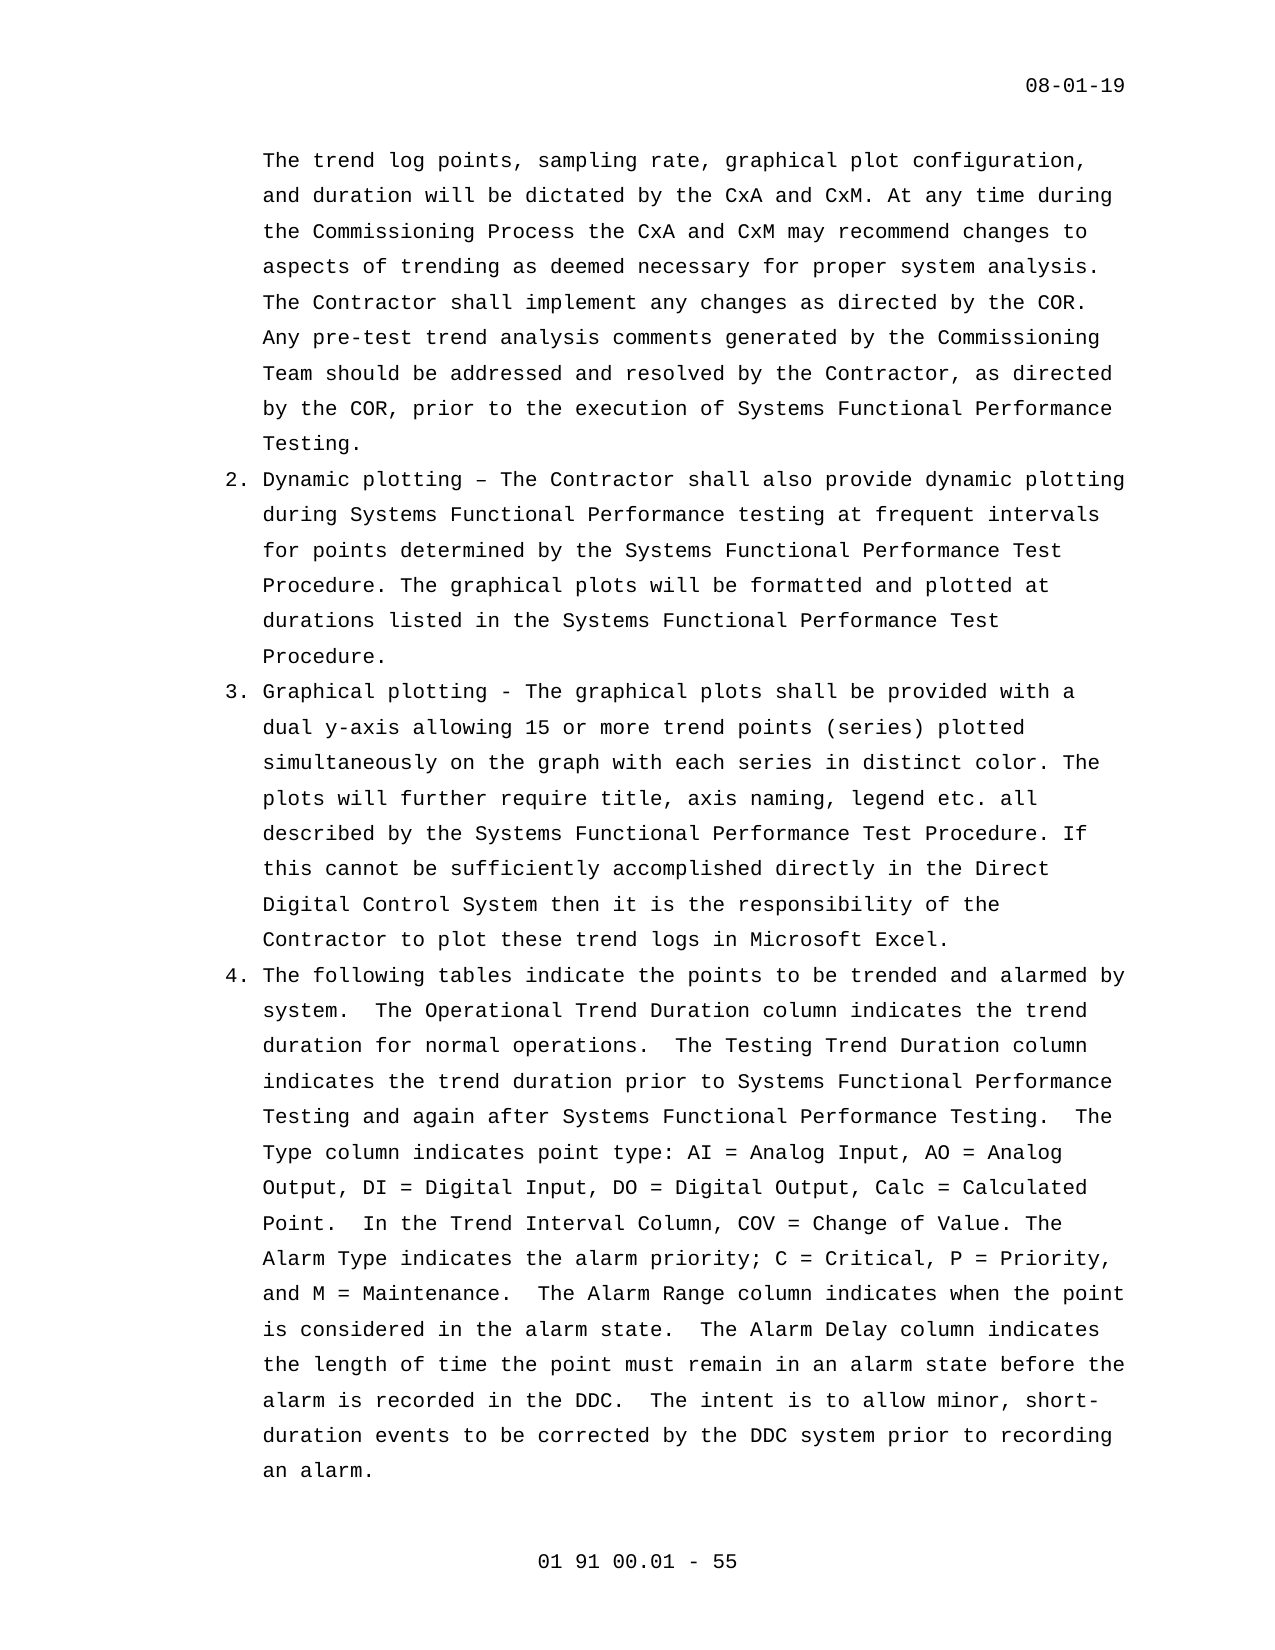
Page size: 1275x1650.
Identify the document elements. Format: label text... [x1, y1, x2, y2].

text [225, 150, 1125, 457]
text 4. The following tables indicate the points to be trended and alarmed by system. The Operational Trend Duration column indicates the trend duration for normal operations. The Testing Trend Duration column indicates the trend duration prior to Systems Functional Performance Testing and again after Systems Functional Performance Testing. The Type column indicates point type: AI = Analog Input, AO = Analog Output, DI = Digital Input, DO = Digital Output, Calc = Calculated Point. In the Trend Interval Column, COV = Change of Value. The Alarm Type indicates the alarm priority; C = Critical, P = Priority, and M = Maintenance. The Alarm Range column indicates when the point is considered in the alarm state. The Alarm Delay column indicates the length of time the point must remain in an alarm state before the alarm is recorded in the DDC. The intent is to allow minor, short-duration events to be corrected by the DDC system prior to recording an alarm. [225, 964, 1125, 1484]
text 2. Dynamic plotting – The Contractor shall also provide dynamic plotting during Systems Functional Performance testing at frequent intervals for points determined by the Systems Functional Performance Test Procedure. The graphical plots will be formatted and plotted at durations listed in the Systems Functional Performance Test Procedure. [225, 469, 1125, 669]
text 3. Graphical plotting - The graphical plots shall be provided with a dual y-axis allowing 15 or more trend points (series) plotted simultaneously on the graph with each series in distinct color. The plots will further require title, axis naming, legend etc. all described by the Systems Functional Performance Test Procedure. If this cannot be sufficiently accomplished directly in the Direct Digital Control System then it is the responsibility of the Contractor to plot these trend logs in Microsoft Excel. [225, 681, 1125, 953]
